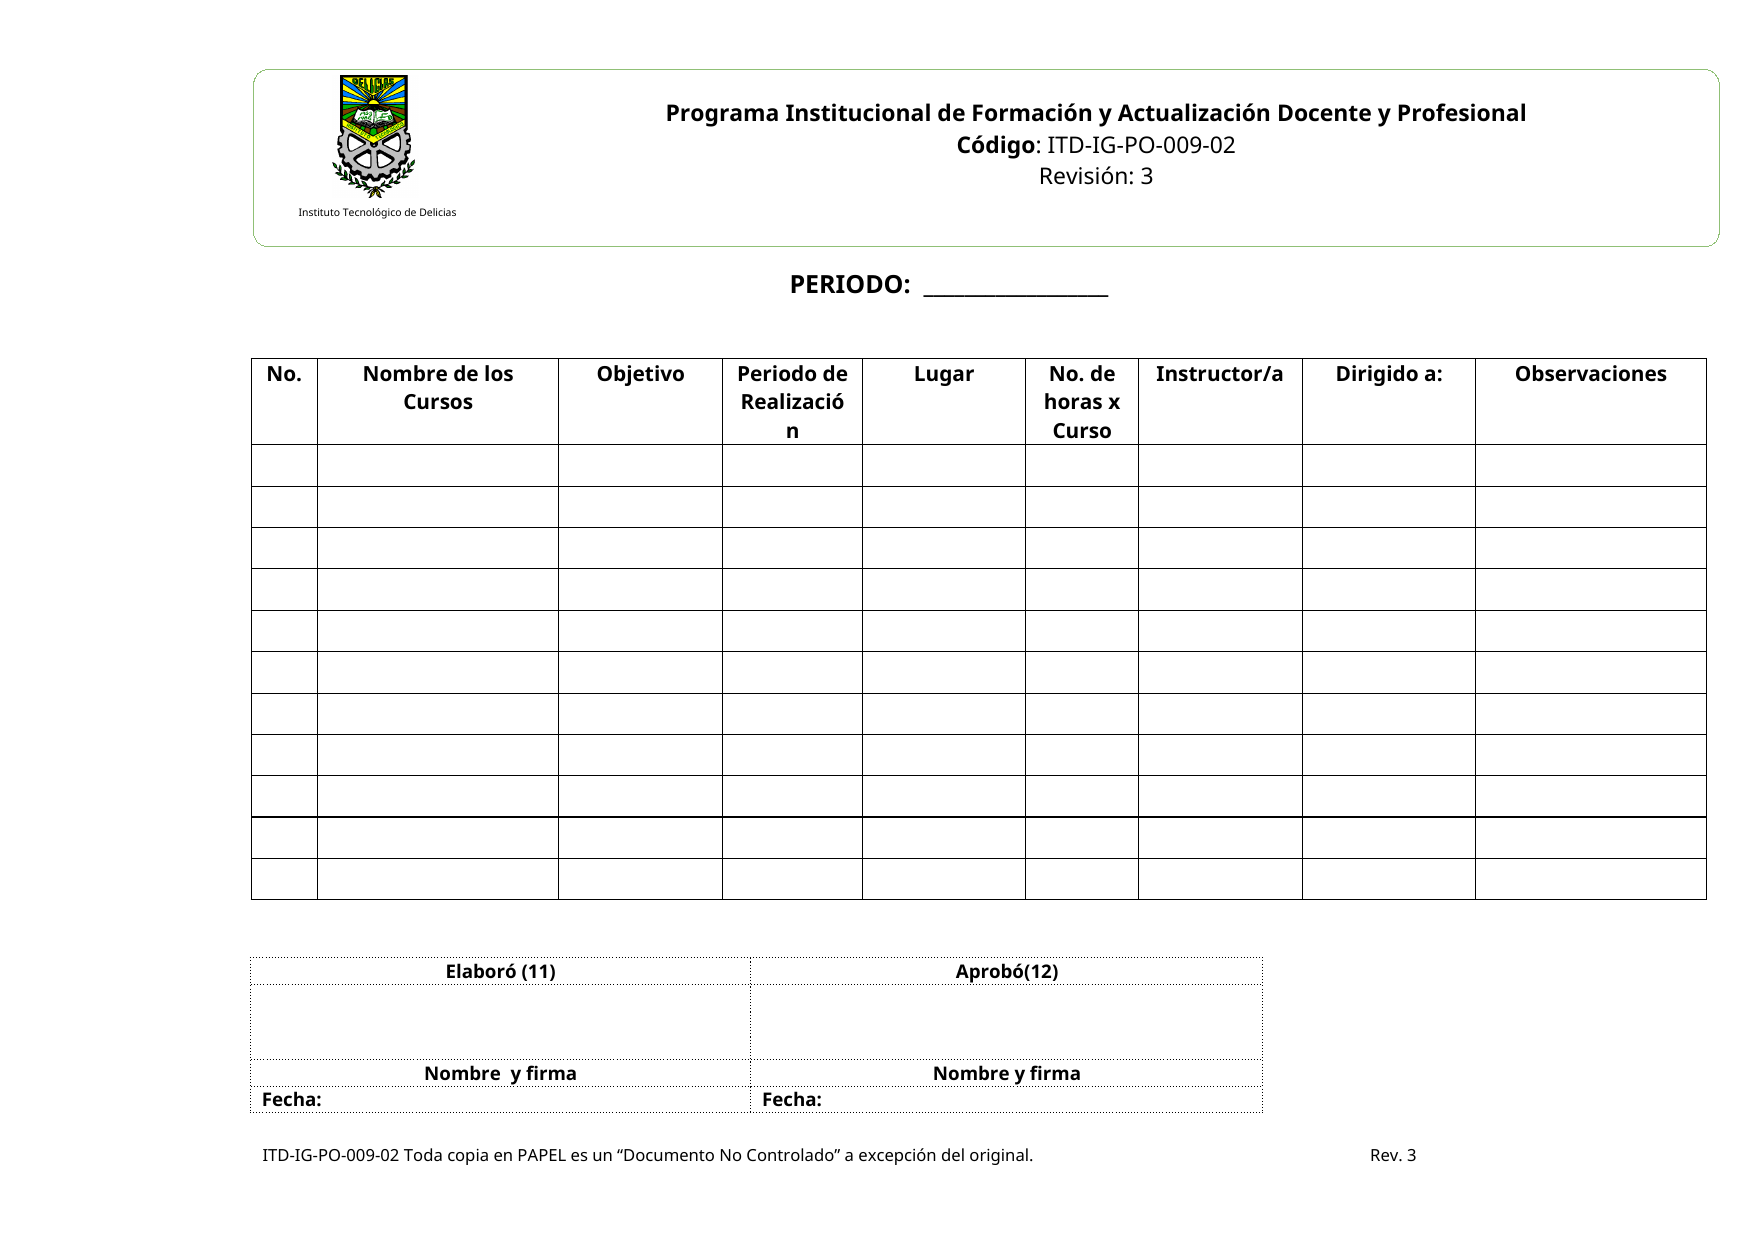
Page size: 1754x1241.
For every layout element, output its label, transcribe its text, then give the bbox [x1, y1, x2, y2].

table_cell [1303, 818, 1475, 858]
text PERIODO: __________________ [262, 267, 1636, 301]
table_cell [723, 611, 862, 651]
table_cell [723, 694, 862, 734]
table_cell [318, 818, 558, 858]
table_cell [1303, 569, 1475, 610]
table_cell [723, 652, 862, 692]
table_cell [863, 694, 1025, 734]
table_cell [318, 611, 558, 651]
table_cell [723, 445, 862, 486]
table_cell [1139, 652, 1302, 692]
table_cell [1303, 776, 1475, 816]
table_cell [1303, 735, 1475, 775]
table_cell [318, 528, 558, 568]
table_cell Fecha: [250, 1086, 751, 1112]
table_cell [318, 569, 558, 610]
table_header Lugar [863, 359, 1025, 444]
picture [332, 75, 419, 198]
table_cell [1139, 569, 1302, 610]
table_cell [1026, 694, 1138, 734]
table_cell [863, 445, 1025, 486]
table_cell [559, 445, 722, 486]
table_cell [1139, 776, 1302, 816]
table_cell [1139, 487, 1302, 527]
table_cell [863, 776, 1025, 816]
table_cell [723, 776, 862, 816]
table_cell [252, 487, 317, 527]
table_cell [1026, 859, 1138, 899]
table_cell [559, 487, 722, 527]
table_cell [559, 776, 722, 816]
table_cell [751, 984, 1263, 1059]
table_cell [252, 611, 317, 651]
table_cell [559, 818, 722, 858]
table_cell [723, 528, 862, 568]
table_cell [863, 611, 1025, 651]
table_cell Fecha: [751, 1086, 1263, 1112]
table_cell [252, 818, 317, 858]
table_cell [723, 735, 862, 775]
table_cell [1476, 859, 1706, 899]
table_cell [250, 984, 751, 1059]
table_cell [1026, 776, 1138, 816]
table_cell [863, 652, 1025, 692]
table_cell [252, 859, 317, 899]
table_header Nombre de los Cursos [318, 359, 558, 444]
table_cell [1139, 611, 1302, 651]
table_cell [1303, 445, 1475, 486]
table_cell [1026, 611, 1138, 651]
table_cell [1303, 859, 1475, 899]
table_cell [1139, 445, 1302, 486]
table_cell [1476, 652, 1706, 692]
table_cell Nombre y firma [751, 1059, 1263, 1086]
table_cell [863, 859, 1025, 899]
table_cell [559, 735, 722, 775]
table_cell [559, 569, 722, 610]
table_header Elaboró (11) [250, 957, 751, 984]
table_cell [1139, 735, 1302, 775]
table_header Aprobó(12) [751, 957, 1263, 984]
table_cell [318, 776, 558, 816]
table_cell [1026, 487, 1138, 527]
table_header No. de horas x Curso [1026, 359, 1138, 444]
table_header Instructor/a [1139, 359, 1302, 444]
table_cell [1139, 528, 1302, 568]
table_cell [1139, 818, 1302, 858]
table_cell [863, 735, 1025, 775]
table_cell [1303, 528, 1475, 568]
table_cell [318, 445, 558, 486]
table_cell [559, 859, 722, 899]
table_cell [1476, 569, 1706, 610]
table_cell [1476, 611, 1706, 651]
table_cell [723, 818, 862, 858]
table_cell [1476, 528, 1706, 568]
table_cell [1026, 652, 1138, 692]
table_cell [1476, 445, 1706, 486]
table_cell [1026, 528, 1138, 568]
table_cell [1139, 694, 1302, 734]
table_header Dirigido a: [1303, 359, 1475, 444]
table_cell [1476, 776, 1706, 816]
table_cell [252, 652, 317, 692]
table_cell [318, 694, 558, 734]
table_cell [723, 569, 862, 610]
table_cell [559, 528, 722, 568]
table_cell [723, 487, 862, 527]
table_cell [1303, 652, 1475, 692]
table_cell [318, 487, 558, 527]
table_cell [1026, 818, 1138, 858]
table_cell [863, 569, 1025, 610]
table_cell [318, 859, 558, 899]
table_cell [1476, 487, 1706, 527]
table_cell [559, 611, 722, 651]
table_cell [1026, 735, 1138, 775]
table_cell [863, 818, 1025, 858]
table_cell [863, 487, 1025, 527]
table_cell [252, 694, 317, 734]
table_cell [252, 445, 317, 486]
table_cell [252, 776, 317, 816]
table_cell [318, 652, 558, 692]
table_cell [1139, 859, 1302, 899]
table_cell Nombre y firma [250, 1059, 751, 1086]
table_header Observaciones [1476, 359, 1706, 444]
table_cell [1476, 735, 1706, 775]
table_cell [559, 652, 722, 692]
table_header Objetivo [559, 359, 722, 444]
table_cell [1303, 694, 1475, 734]
table_cell [252, 735, 317, 775]
table_cell [1303, 487, 1475, 527]
table_cell [252, 528, 317, 568]
table_cell [1476, 694, 1706, 734]
table_header No. [252, 359, 317, 444]
table_cell [1303, 611, 1475, 651]
table_header Periodo de Realización [723, 359, 862, 444]
table_cell [1026, 569, 1138, 610]
table_cell [863, 528, 1025, 568]
table_cell [1476, 818, 1706, 858]
table_cell [723, 859, 862, 899]
table_cell [1026, 445, 1138, 486]
table_cell [559, 694, 722, 734]
table_cell [252, 569, 317, 610]
table_cell [318, 735, 558, 775]
